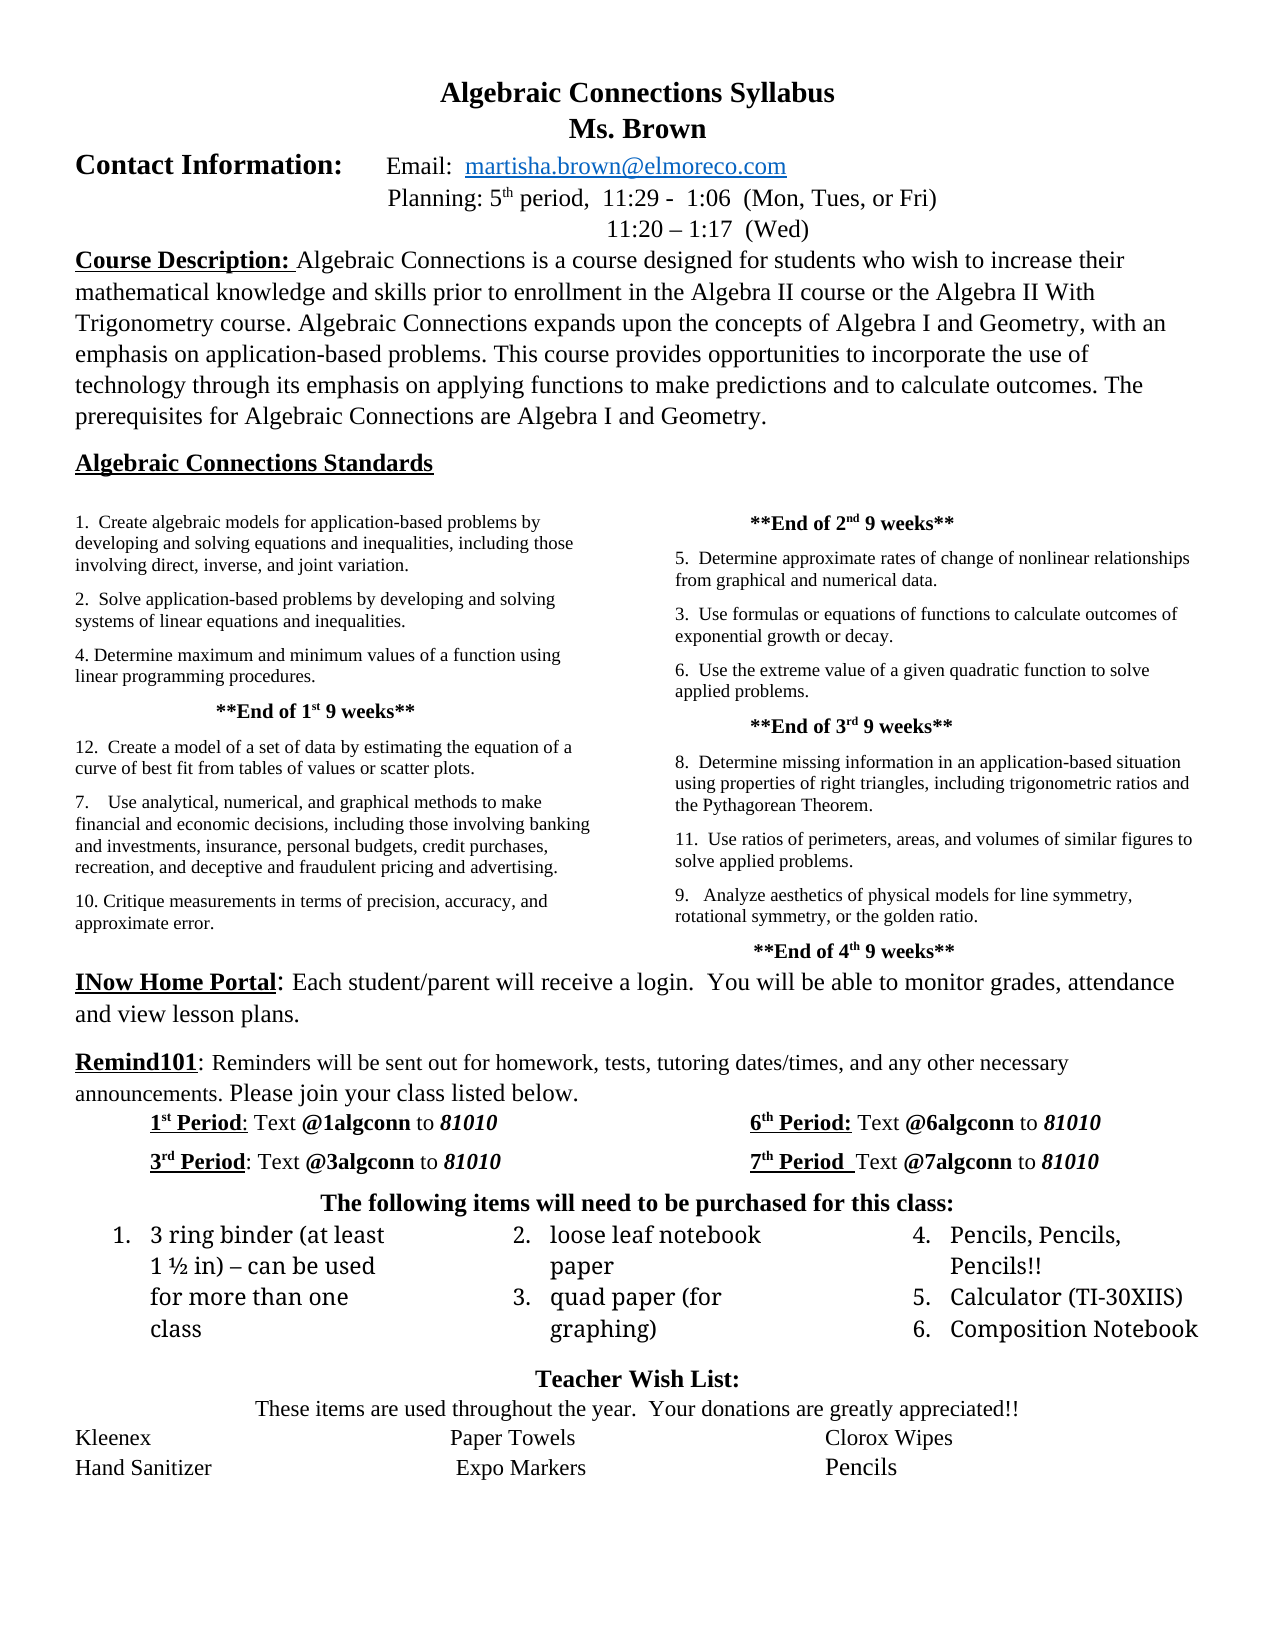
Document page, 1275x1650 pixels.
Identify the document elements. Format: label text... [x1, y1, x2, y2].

text 1st Period: Text @1algconn to 81010 [75, 1109, 600, 1135]
text 11. Use ratios of perimeters, areas, and volumes of similar figures to solve applied problems. [675, 828, 1200, 871]
text 7. Use analytical, numerical, and graphical methods to make financial and economic decisions, including those involving banking and investments, insurance, personal budgets, credit purchases, recreation, and deceptive and fraudulent pricing and advertising. [75, 791, 600, 878]
text Teacher Wish List: [75, 1364, 1200, 1393]
text 7th Period Text @7algconn to 81010 [675, 1148, 1200, 1175]
text **End of 2nd 9 weeks** [750, 511, 1200, 535]
list Composition Notebook [912, 1313, 1200, 1344]
text Algebraic Connections Standards [75, 448, 1200, 477]
text The following items will need to be purchased for this class: [75, 1188, 1200, 1217]
list Pencils, Pencils, Pencils!! [912, 1219, 1200, 1281]
text These items are used throughout the year. Your donations are greatly appreciated!! [75, 1396, 1200, 1422]
list 3 ring binder (at least 1 ½ in) – can be used for more than one class [112, 1219, 400, 1344]
list loose leaf notebook paper [512, 1219, 800, 1281]
text Course Description: Algebraic Connections is a course designed for students who wish to increase their mathematical knowledge and skills prior to enrollment in the Algebra II course or the Algebra II With Trigonometry course. Algebraic Connections expands upon the concepts of Algebra I and Geometry, with an emphasis on application-based problems. This course provides opportunities to incorporate the use of technology through its emphasis on applying functions to make predictions and to calculate outcomes. The prerequisites for Algebraic Connections are Algebra I and Geometry. [75, 246, 1200, 429]
text 6th Period: Text @6algconn to 81010 [675, 1109, 1200, 1135]
text 6. Use the extreme value of a given quadratic function to solve applied problems. [675, 658, 1200, 702]
text 12. Create a model of a set of data by estimating the equation of a curve of best fit from tables of values or scatter plots. [75, 736, 600, 779]
list quad paper (for graphing) [512, 1281, 800, 1344]
text 5. Determine approximate rates of change of nonlinear relationships from graphical and numerical data. [675, 547, 1200, 590]
list Calculator (TI-30XIIS) [912, 1281, 1200, 1313]
text **End of 1st 9 weeks** [75, 699, 600, 723]
text INow Home Portal: Each student/parent will receive a login. You will be able to monitor grades, attendance and view lesson plans. [75, 963, 1200, 1028]
text Remind101: Reminders will be sent out for homework, tests, tutoring dates/times, and any other necessary announcements. Please join your class listed below. [75, 1047, 1200, 1107]
text Contact Information: Email: martisha.brown@elmoreco.com [75, 147, 1200, 181]
text 9. Analyze aesthetics of physical models for line symmetry, rotational symmetry, or the golden ratio. [675, 883, 1200, 927]
text 8. Determine missing information in an application-based situation using properties of right triangles, including trigonometric ratios and the Pythagorean Theorem. [675, 751, 1200, 815]
list 2. Solve application-based problems by developing and solving systems of linear equations and inequalities. [75, 588, 600, 631]
text Planning: 5th period, 11:29 - 1:06 (Mon, Tues, or Fri) [300, 183, 1200, 212]
text Ms. Brown [75, 111, 1200, 145]
text 4. Determine maximum and minimum values of a function using linear programming procedures. [75, 643, 600, 687]
text **End of 3rd 9 weeks** [750, 714, 1200, 738]
text **End of 4th 9 weeks** [675, 939, 1200, 963]
text 1. Create algebraic models for application-based problems by developing and solving equations and inequalities, including those involving direct, inverse, and joint variation. [75, 511, 600, 575]
text 3. Use formulas or equations of functions to calculate outcomes of exponential growth or decay. [675, 603, 1200, 646]
text Hand Sanitizer Expo Markers Pencils [75, 1452, 1200, 1481]
text 11:20 – 1:17 (Wed) [75, 214, 1200, 243]
text 3rd Period: Text @3algconn to 81010 [75, 1148, 600, 1175]
text Algebraic Connections Syllabus [75, 75, 1200, 108]
text Kleenex Paper Towels Clorox Wipes [75, 1424, 1200, 1450]
text 10. Critique measurements in terms of precision, accuracy, and approximate error. [75, 890, 600, 933]
